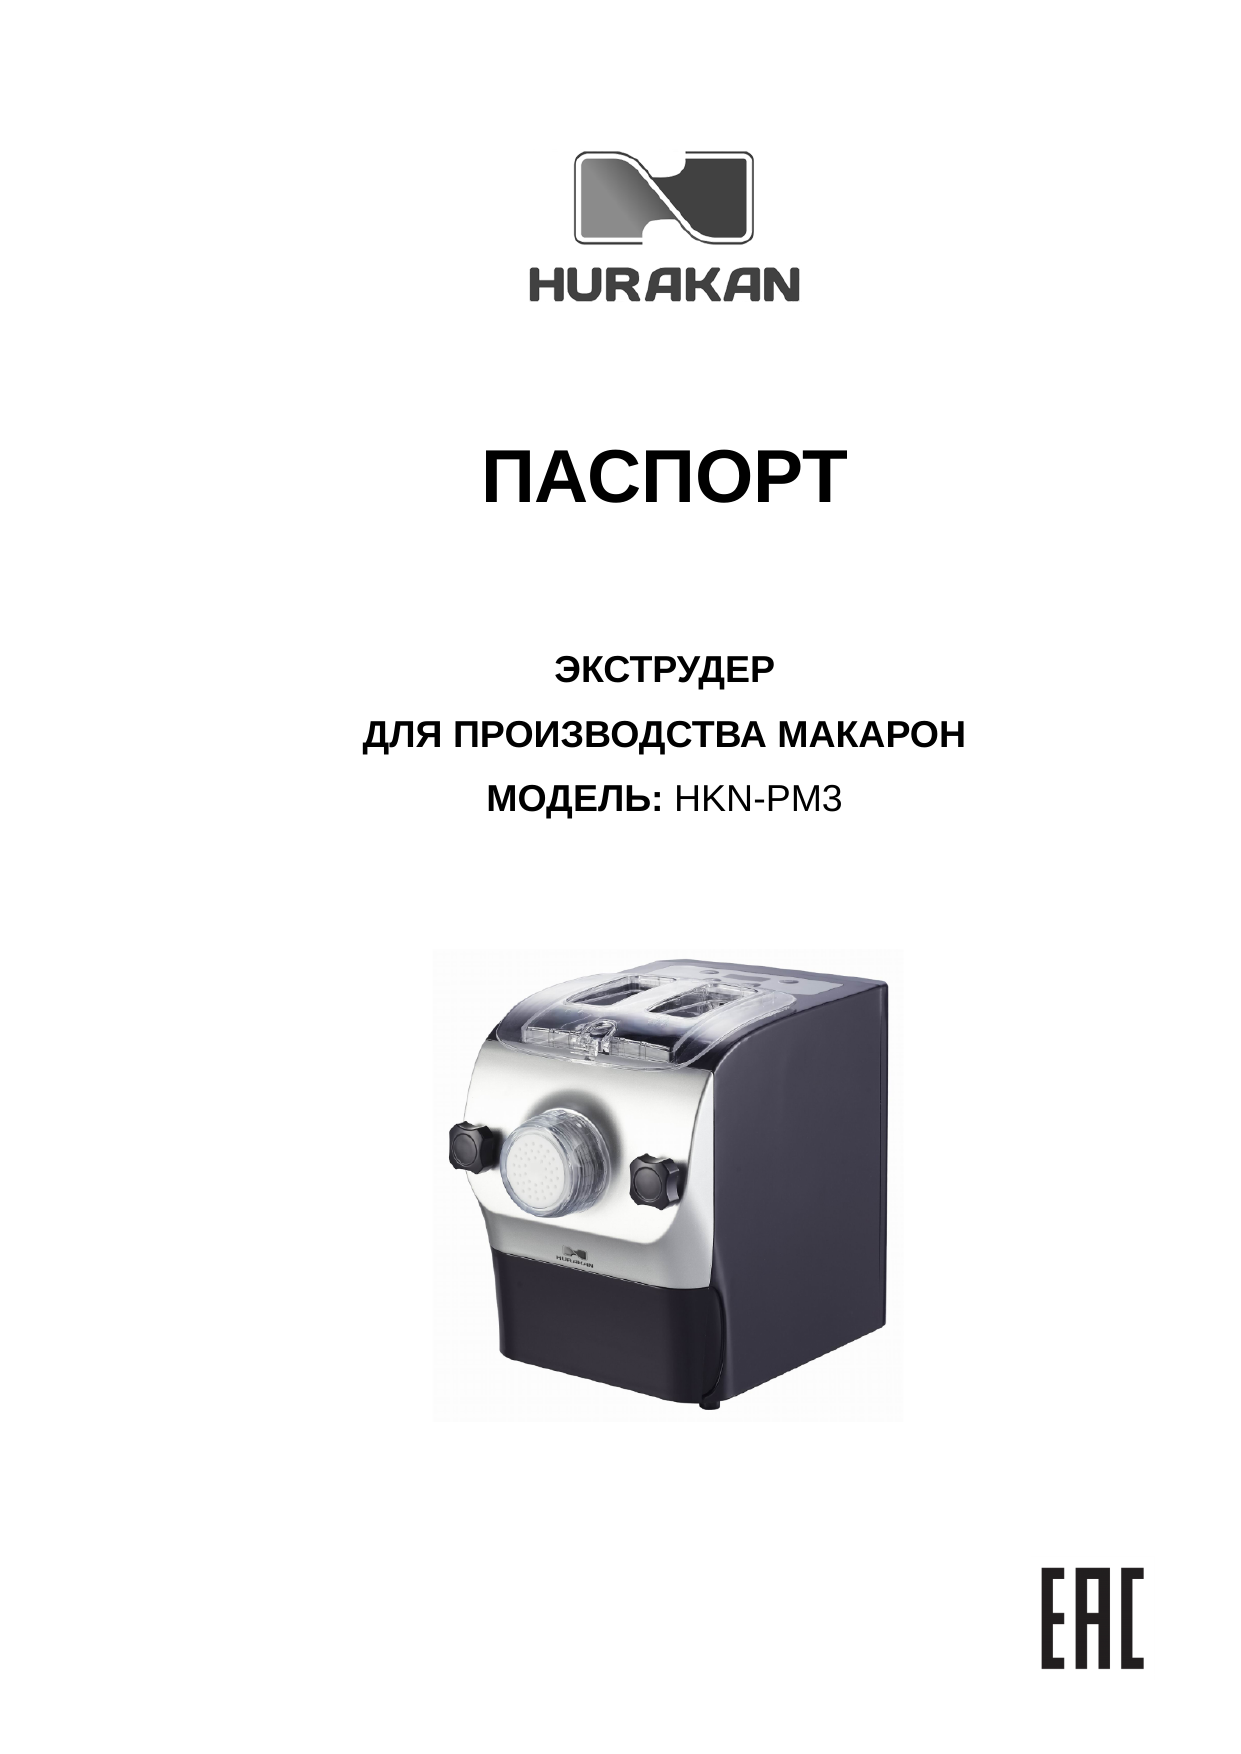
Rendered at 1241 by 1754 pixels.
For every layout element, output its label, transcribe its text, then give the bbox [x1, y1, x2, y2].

picture [432, 949, 904, 1422]
text ЭКСТРУДЕР [177, 647, 1152, 690]
picture [1030, 1556, 1155, 1680]
text МОДЕЛЬ: HKN-PM3 [177, 777, 1152, 820]
picture [503, 118, 826, 333]
text ПАСПОРТ [177, 432, 1152, 518]
text ДЛЯ ПРОИЗВОДСТВА МАКАРОН [177, 712, 1152, 755]
